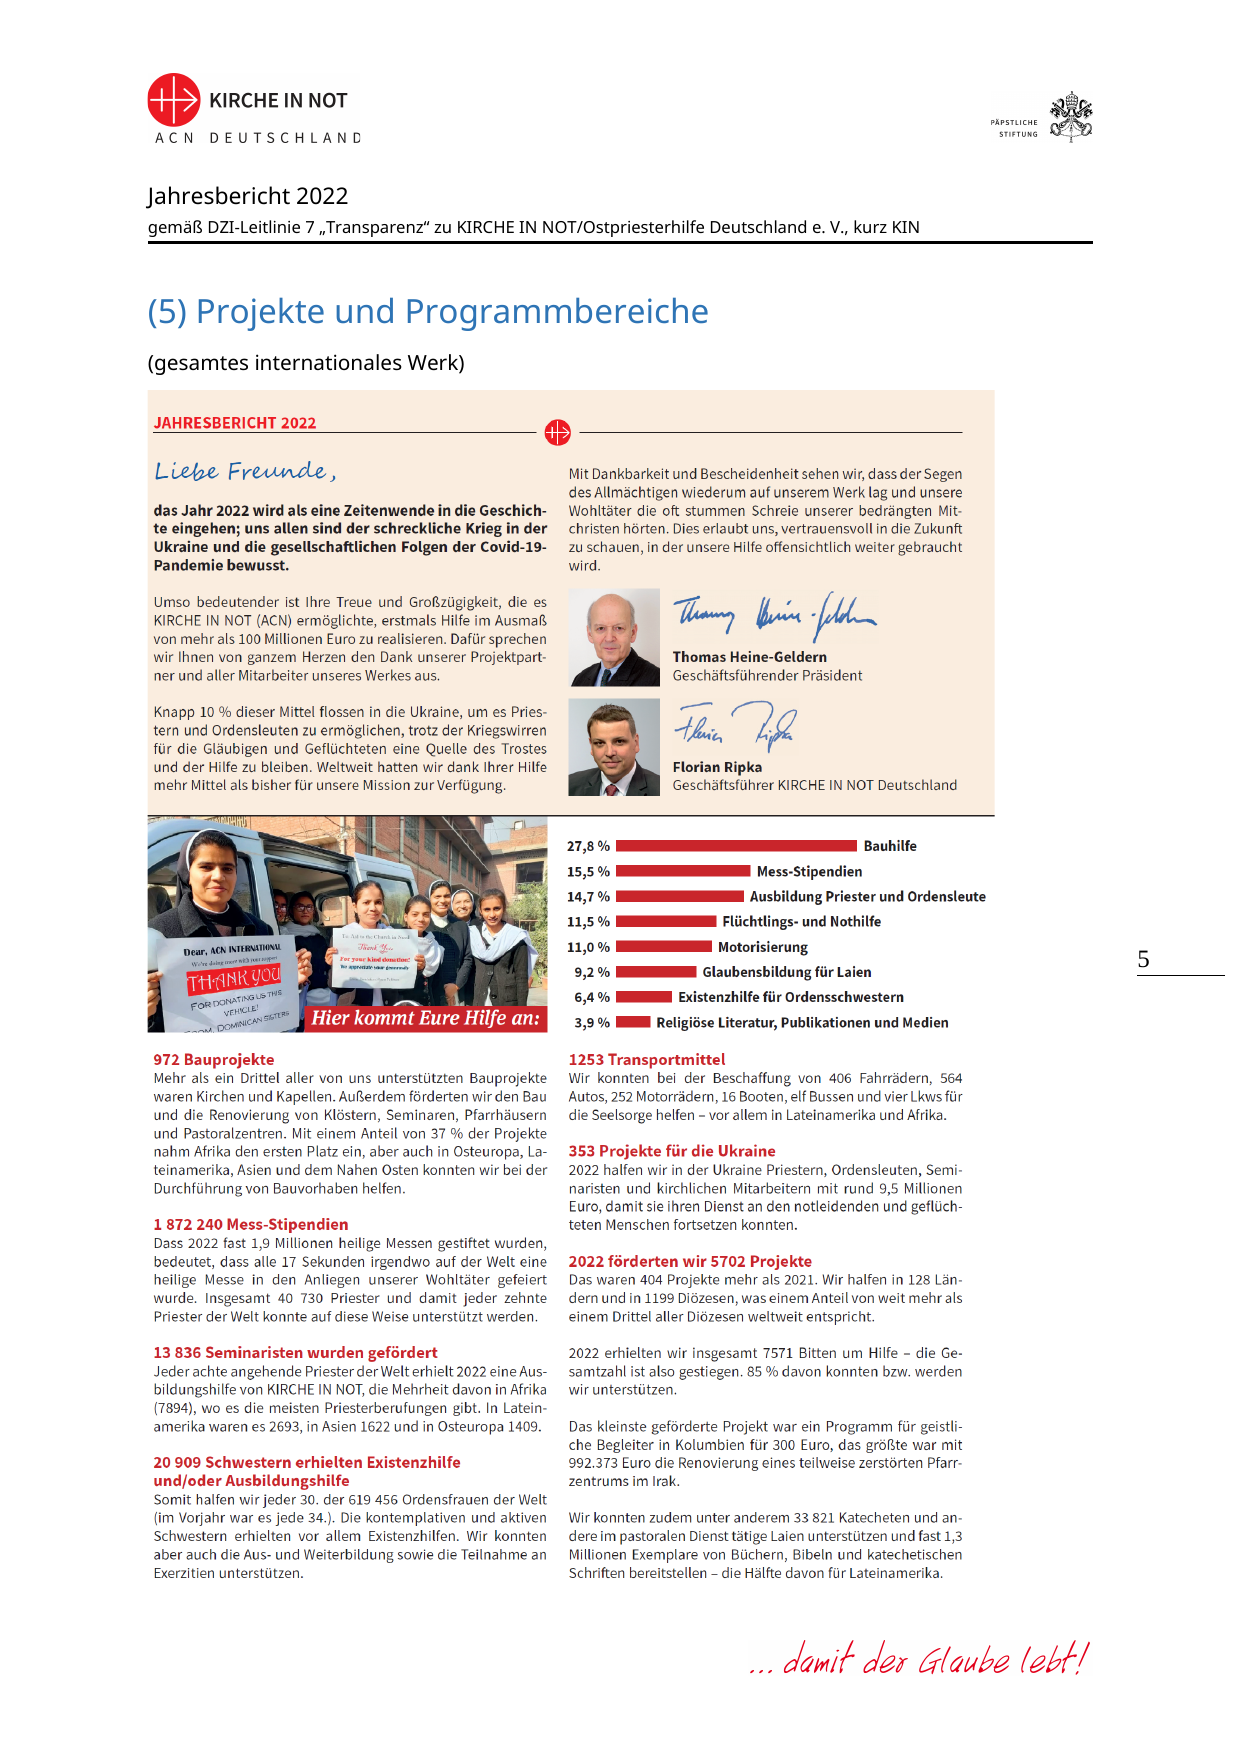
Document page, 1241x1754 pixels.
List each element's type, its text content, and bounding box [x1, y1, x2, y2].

picture [147, 73, 361, 143]
picture [747, 1640, 1093, 1676]
picture [147, 390, 995, 1599]
picture [991, 91, 1093, 143]
